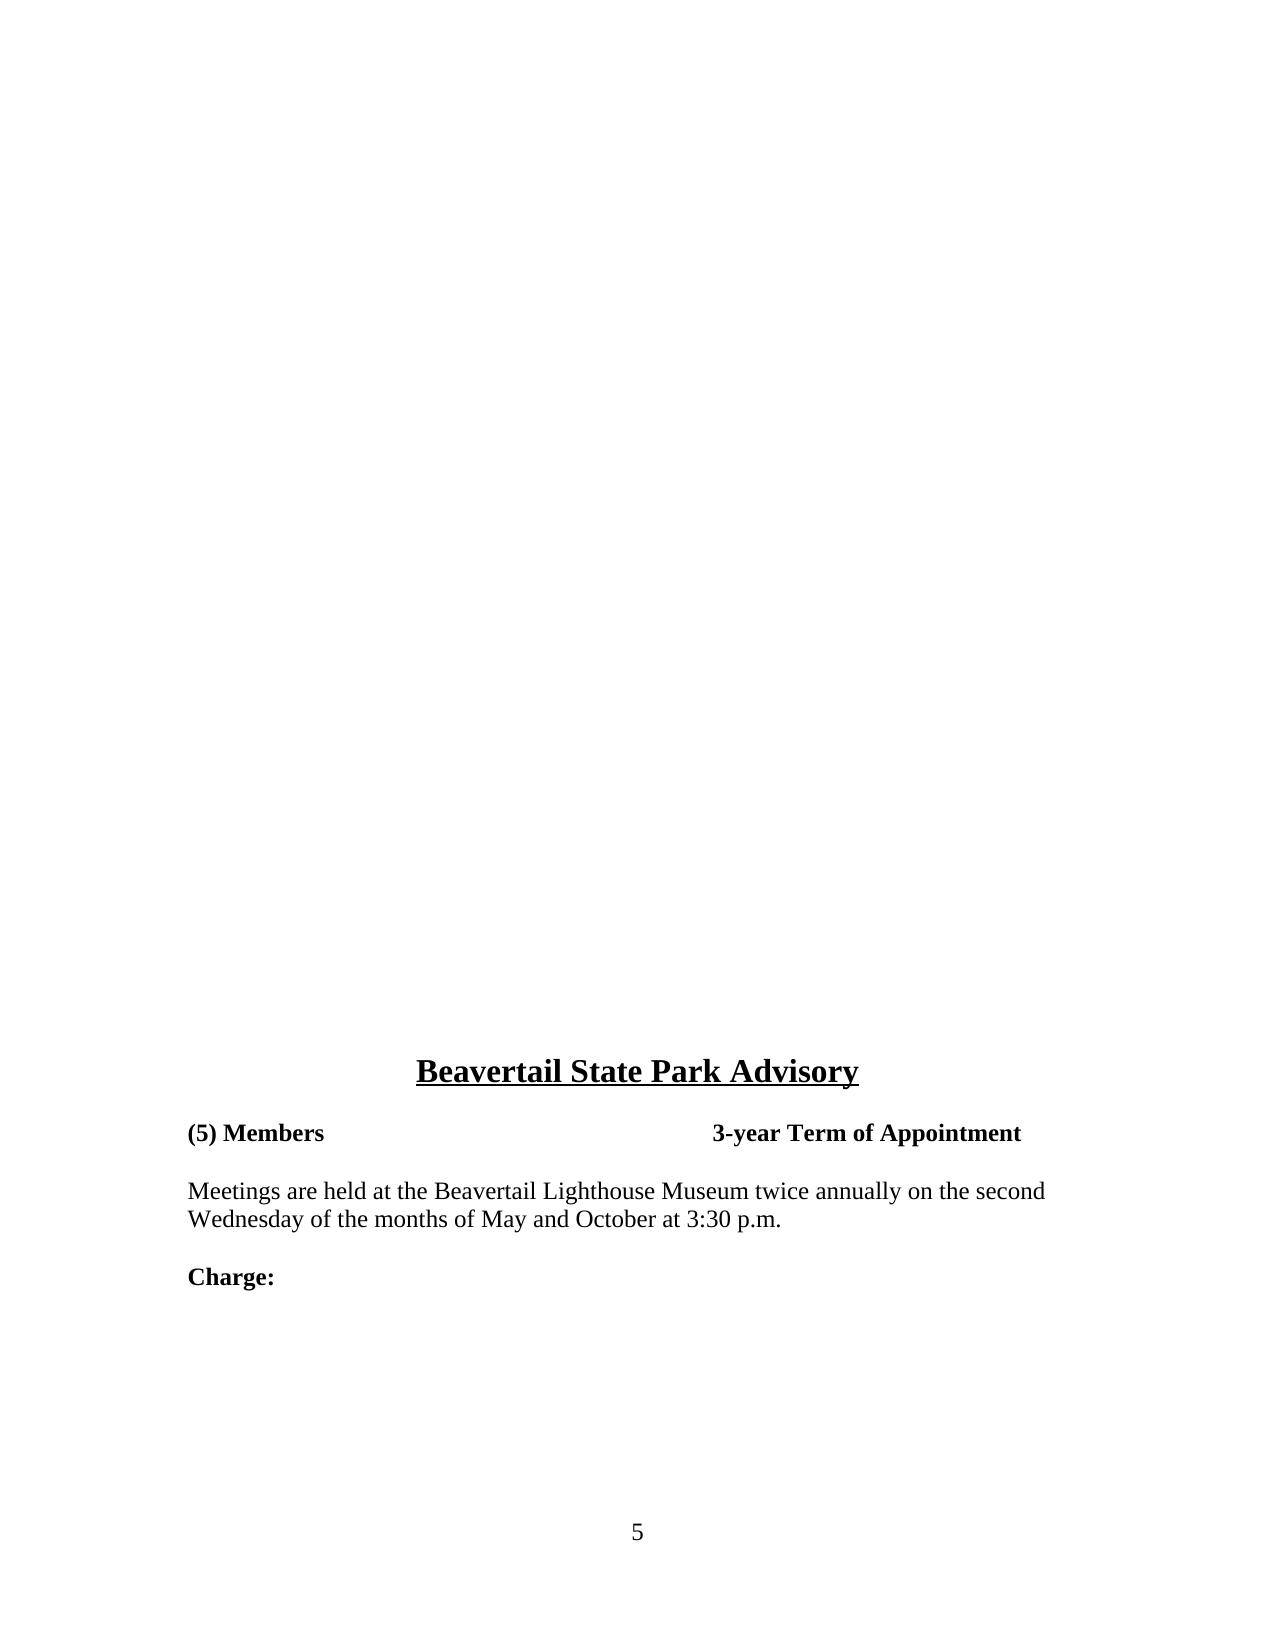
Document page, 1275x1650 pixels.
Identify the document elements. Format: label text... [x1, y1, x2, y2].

text Charge: [187, 1262, 1087, 1291]
text Meetings are held at the twice annually on the second Wednesday of the months of May and October at [187, 1176, 1087, 1233]
subtitle Beavertail State Park Advisory [187, 1051, 1087, 1089]
text (5) Members 3-year Term of Appointment [187, 1118, 1087, 1147]
